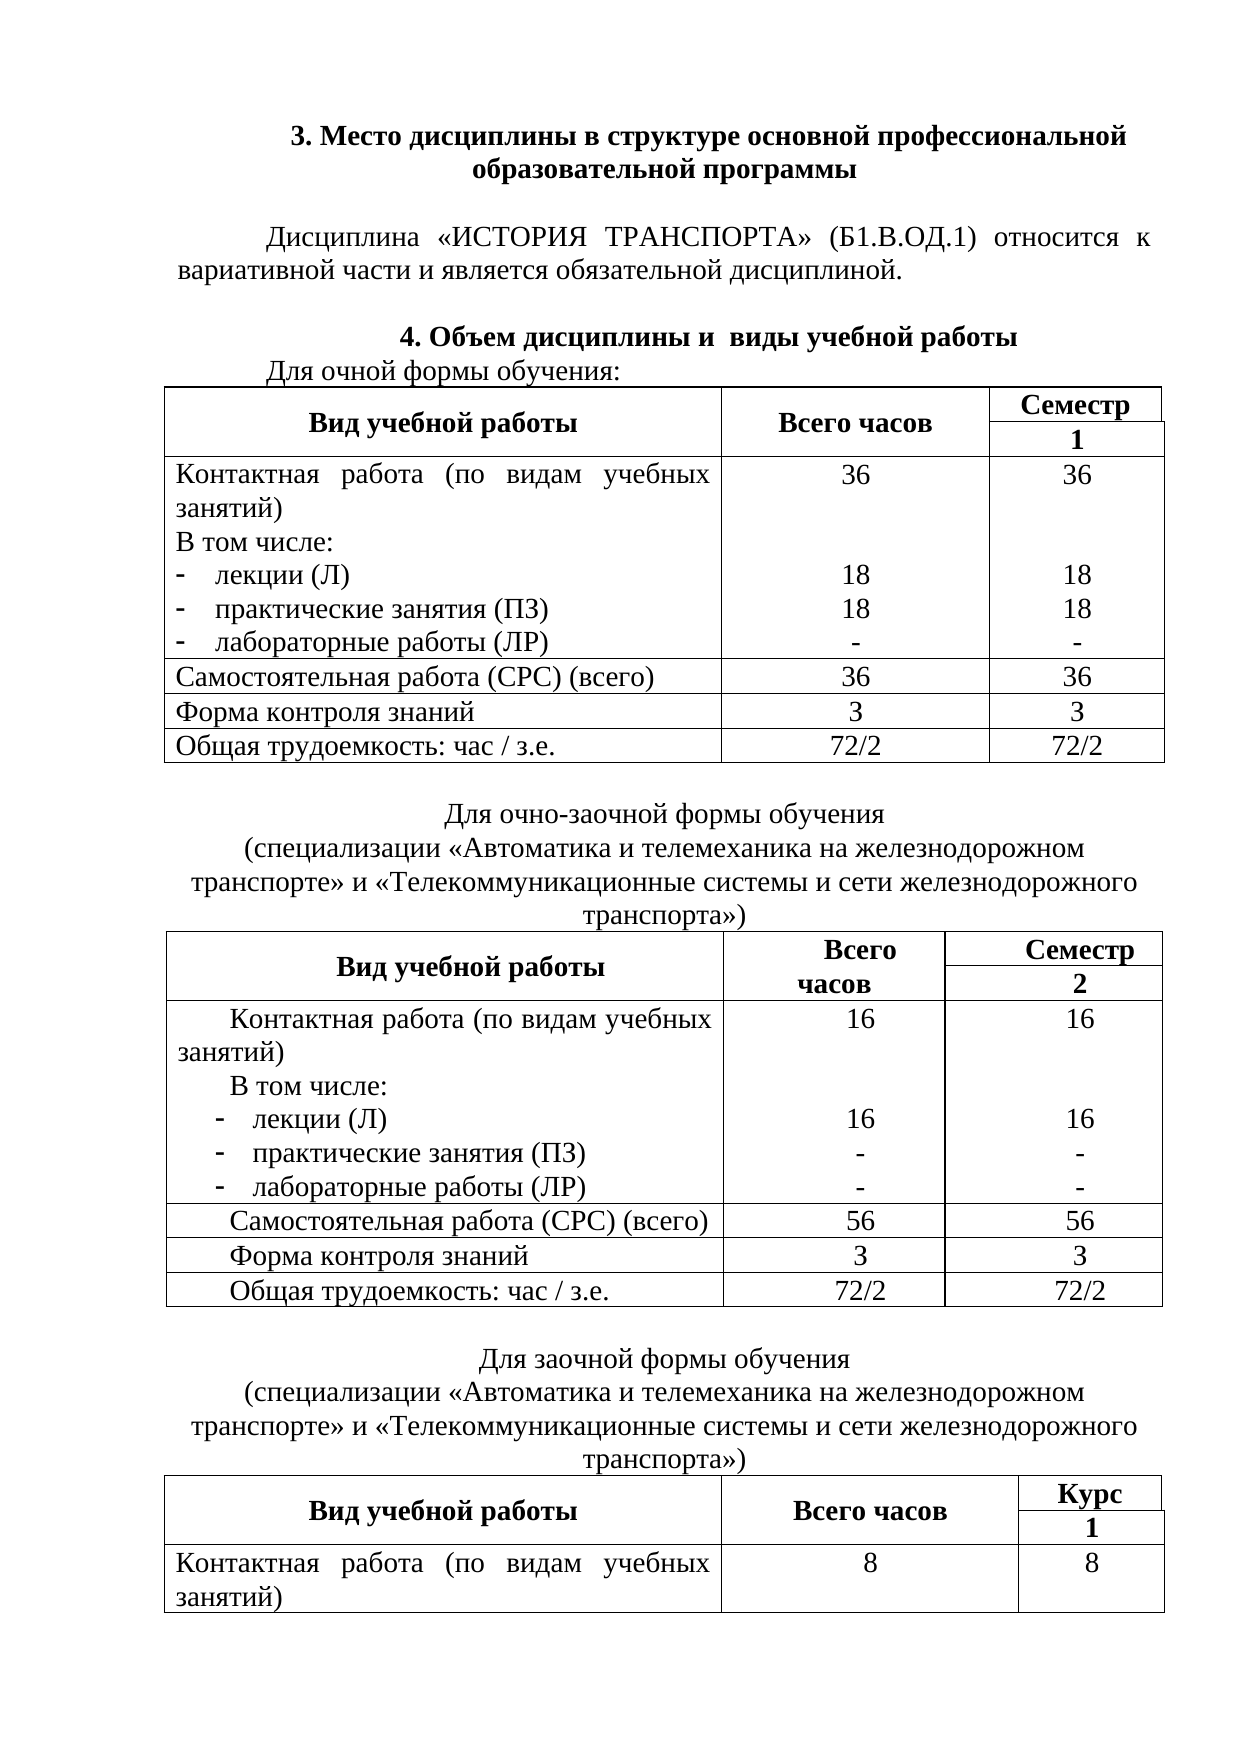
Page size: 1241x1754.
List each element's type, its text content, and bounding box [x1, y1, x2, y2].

table_cell Самостоятельная работа (СРС) (всего) [167, 1204, 723, 1237]
table_header Семестр [946, 932, 1162, 965]
text Для заочной формы обучения [177, 1341, 1152, 1374]
table_cell 16 16 - - [724, 1001, 944, 1202]
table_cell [165, 1545, 721, 1612]
table_cell Контактная работа (по видам учебных занятий) В том числе: лекции (Л) практические занятия (ПЗ) лабораторные работы (ЛР) [167, 1001, 723, 1202]
table_cell 8 4 4 - [722, 1545, 1018, 1612]
text Для очной формы обучения: [177, 353, 1152, 386]
text Для очно-заочной формы обучения [177, 797, 1152, 830]
table_cell Самостоятельная работа (СРС) (всего) [165, 659, 721, 693]
table_cell 36 [722, 659, 989, 693]
table_cell Форма контроля знаний [165, 694, 721, 727]
table_header Вид учебной работы [165, 1476, 721, 1544]
table_cell 72/2 [724, 1273, 944, 1306]
table_cell 36 [990, 659, 1164, 693]
table_cell З [722, 694, 989, 727]
table_cell З [946, 1238, 1162, 1272]
text 3. Место дисциплины в структуре основной профессиональной образовательной программы [177, 118, 1152, 185]
table_cell 56 [724, 1204, 944, 1237]
table_cell Общая трудоемкость: час / з.е. [167, 1273, 723, 1306]
table_cell 72/2 [990, 729, 1164, 762]
table_cell Контактная работа (по видам учебных занятий) В том числе: лекции (Л) практические занятия (ПЗ) лабораторные работы (ЛР) [165, 457, 721, 658]
table_cell 72/2 [946, 1273, 1162, 1306]
table_cell 56 [946, 1204, 1162, 1237]
table_cell 36 18 18 - [990, 457, 1164, 658]
table_cell З [724, 1238, 944, 1272]
table_cell Форма контроля знаний [167, 1238, 723, 1272]
table_cell 2 [946, 966, 1162, 1000]
table_cell З [990, 694, 1164, 727]
table_cell 72/2 [722, 729, 989, 762]
text (специализации «Автоматика и телемеханика на железнодорожном транспорте» и «Телекоммуникационные системы и сети железнодорожного транспорта») [177, 830, 1152, 931]
table_header Семестр [990, 388, 1161, 421]
table_header Всего часов [722, 1476, 1018, 1544]
table_header Всего часов [722, 388, 989, 456]
table_cell 16 16 - - [946, 1001, 1162, 1202]
table_header Вид учебной работы [165, 388, 721, 456]
table_cell 1 [1019, 1511, 1164, 1544]
table_cell 8 4 4 - [1019, 1545, 1164, 1612]
table_cell 1 [990, 422, 1164, 456]
table_cell Общая трудоемкость: час / з.е. [165, 729, 721, 762]
text 4. Объем дисциплины и виды учебной работы [177, 319, 1152, 353]
table_cell 36 18 18 - [722, 457, 989, 658]
text (специализации «Автоматика и телемеханика на железнодорожном транспорте» и «Телекоммуникационные системы и сети железнодорожного транспорта») [177, 1374, 1152, 1475]
table_header Вид учебной работы [167, 932, 723, 1000]
table_header Курс [1019, 1476, 1161, 1509]
text Дисциплина «ИСТОРИЯ ТРАНСПОРТА» (Б1.В.ОД.1) относится к вариативной части и является обязательной дисциплиной. [177, 219, 1152, 286]
table_header Всего часов [724, 932, 944, 1000]
